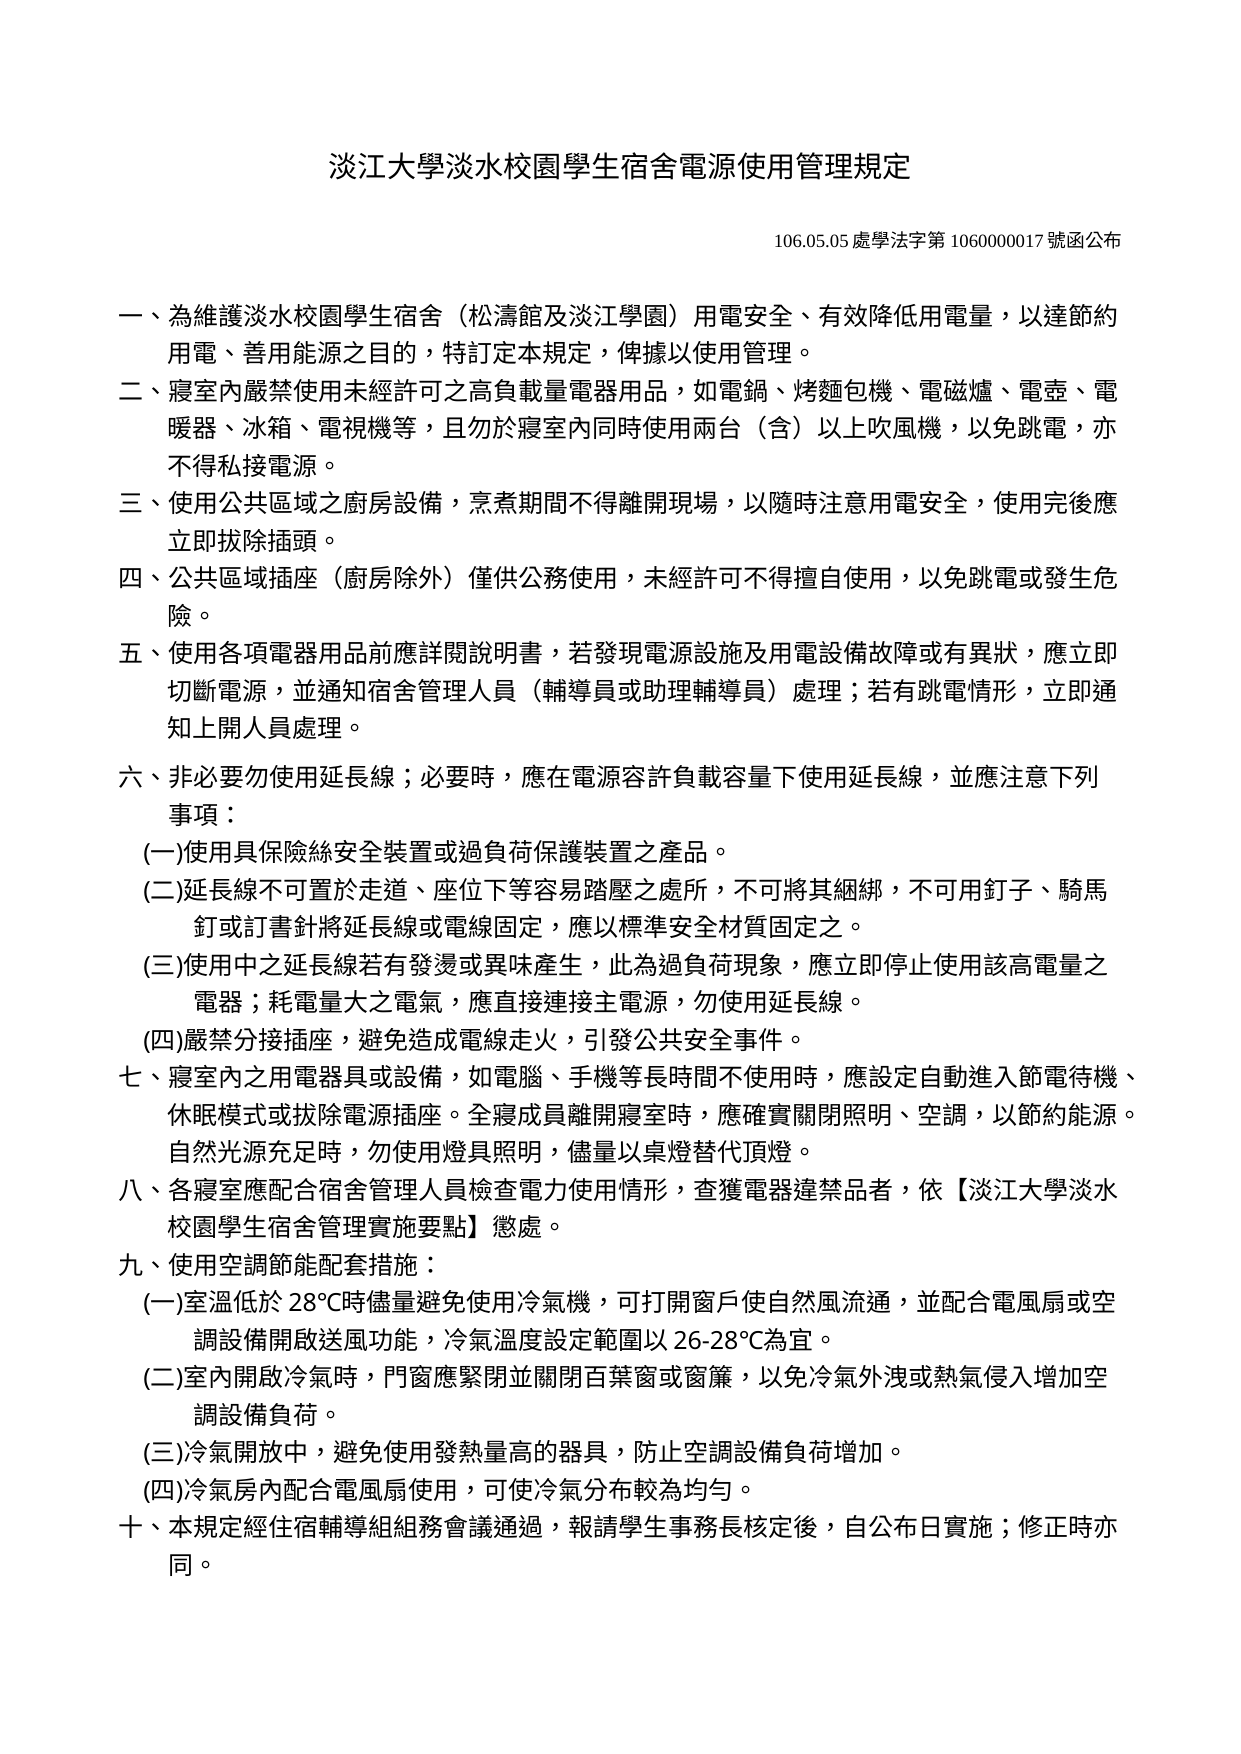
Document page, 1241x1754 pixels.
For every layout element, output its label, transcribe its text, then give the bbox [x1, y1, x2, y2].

text (三)冷氣開放中，避免使用發熱量高的器具，防止空調設備負荷增加。 [143, 1432, 1122, 1469]
text (四)嚴禁分接插座，避免造成電線走火，引發公共安全事件。 [143, 1019, 1122, 1057]
text (一)室溫低於28℃時儘量避免使用冷氣機，可打開窗戶使自然風流通，並配合電風扇或空調設備開啟送風功能，冷氣溫度設定範圍以26為宜。 [143, 1282, 1122, 1357]
text 七、寢室內之用電器具或設備，如電腦、手機等長時間不使用時，應設定自動進入節電待機、休眠模式或拔除電源插座。全寢成員離開寢室時，應確實關閉照明、空調，以節約能源。自然光源充足時，勿使用燈具照明，儘量以桌燈替代頂燈。 [118, 1057, 1122, 1169]
text 九、使用空調節能配套措施： [118, 1244, 1122, 1282]
text (四)冷氣房內配合電風扇使用，可使冷氣分布較為均勻。 [143, 1469, 1122, 1507]
text (二)室內開啟冷氣時，門窗應緊閉並關閉百葉窗或窗簾，以免冷氣外洩或熱氣侵入增加空調設備負荷。 [143, 1357, 1122, 1432]
text 二、寢室內嚴禁使用未經許可之高負載量電器用品，如電鍋、烤麵包機、電磁爐、電壺、電暖器、冰箱、電視機等，且勿於寢室內同時使用兩台（含）以上吹風機，以免跳電，亦不得私接電源。 [118, 371, 1122, 483]
text 十、本規定經住宿輔導組組務會議通過，報請學生事務長核定後，自公布日實施；修正時亦同。 [119, 1507, 1122, 1582]
text 一、為維護淡水校園學生宿舍（松濤館及淡江學園）用電安全、有效降低用電量，以達節約用電、善用能源之目的，特訂定本規定，俾據以使用管理。 [118, 296, 1122, 371]
text (二)延長線不可置於走道、座位下等容易踏壓之處所，不可將其綑綁，不可用釘子、騎馬釘或訂書針將延長線或電線固定，應以標準安全材質固定之。 [143, 869, 1122, 944]
text (三)使用中之延長線若有發燙或異味產生，此為過負荷現象，應立即停止使用該高電量之電器；耗電量大之電氣，應直接連接主電源，勿使用延長線。 [143, 944, 1122, 1019]
text 四、公共區域插座（廚房除外）僅供公務使用，未經許可不得擅自使用，以免跳電或發生危險。 [118, 558, 1122, 633]
text 三、使用公共區域之廚房設備，烹煮期間不得離開現場，以隨時注意用電安全，使用完後應立即拔除插頭。 [118, 483, 1122, 558]
text (一)使用具保險絲安全裝置或過負荷保護裝置之產品。 [143, 832, 1122, 869]
text 106.05.05處學法字第1060000017號函公布 [118, 221, 1122, 258]
text 淡江大學淡水校園學生宿舍電源使用管理規定 [118, 127, 1122, 202]
text 五、使用各項電器用品前應詳閱說明書，若發現電源設施及用電設備故障或有異狀，應立即切斷電源，並通知宿舍管理人員（輔導員或助理輔導員）處理；若有跳電情形，立即通知上開人員處理。 [118, 633, 1122, 746]
text 六、非必要勿使用延長線；必要時，應在電源容許負載容量下使用延長線，並應注意下列事項： [118, 757, 1102, 832]
text 八、各寢室應配合宿舍管理人員檢查電力使用情形，查獲電器違禁品者，依【淡江大學淡水校園學生宿舍管理實施要點】懲處。 [118, 1169, 1122, 1244]
